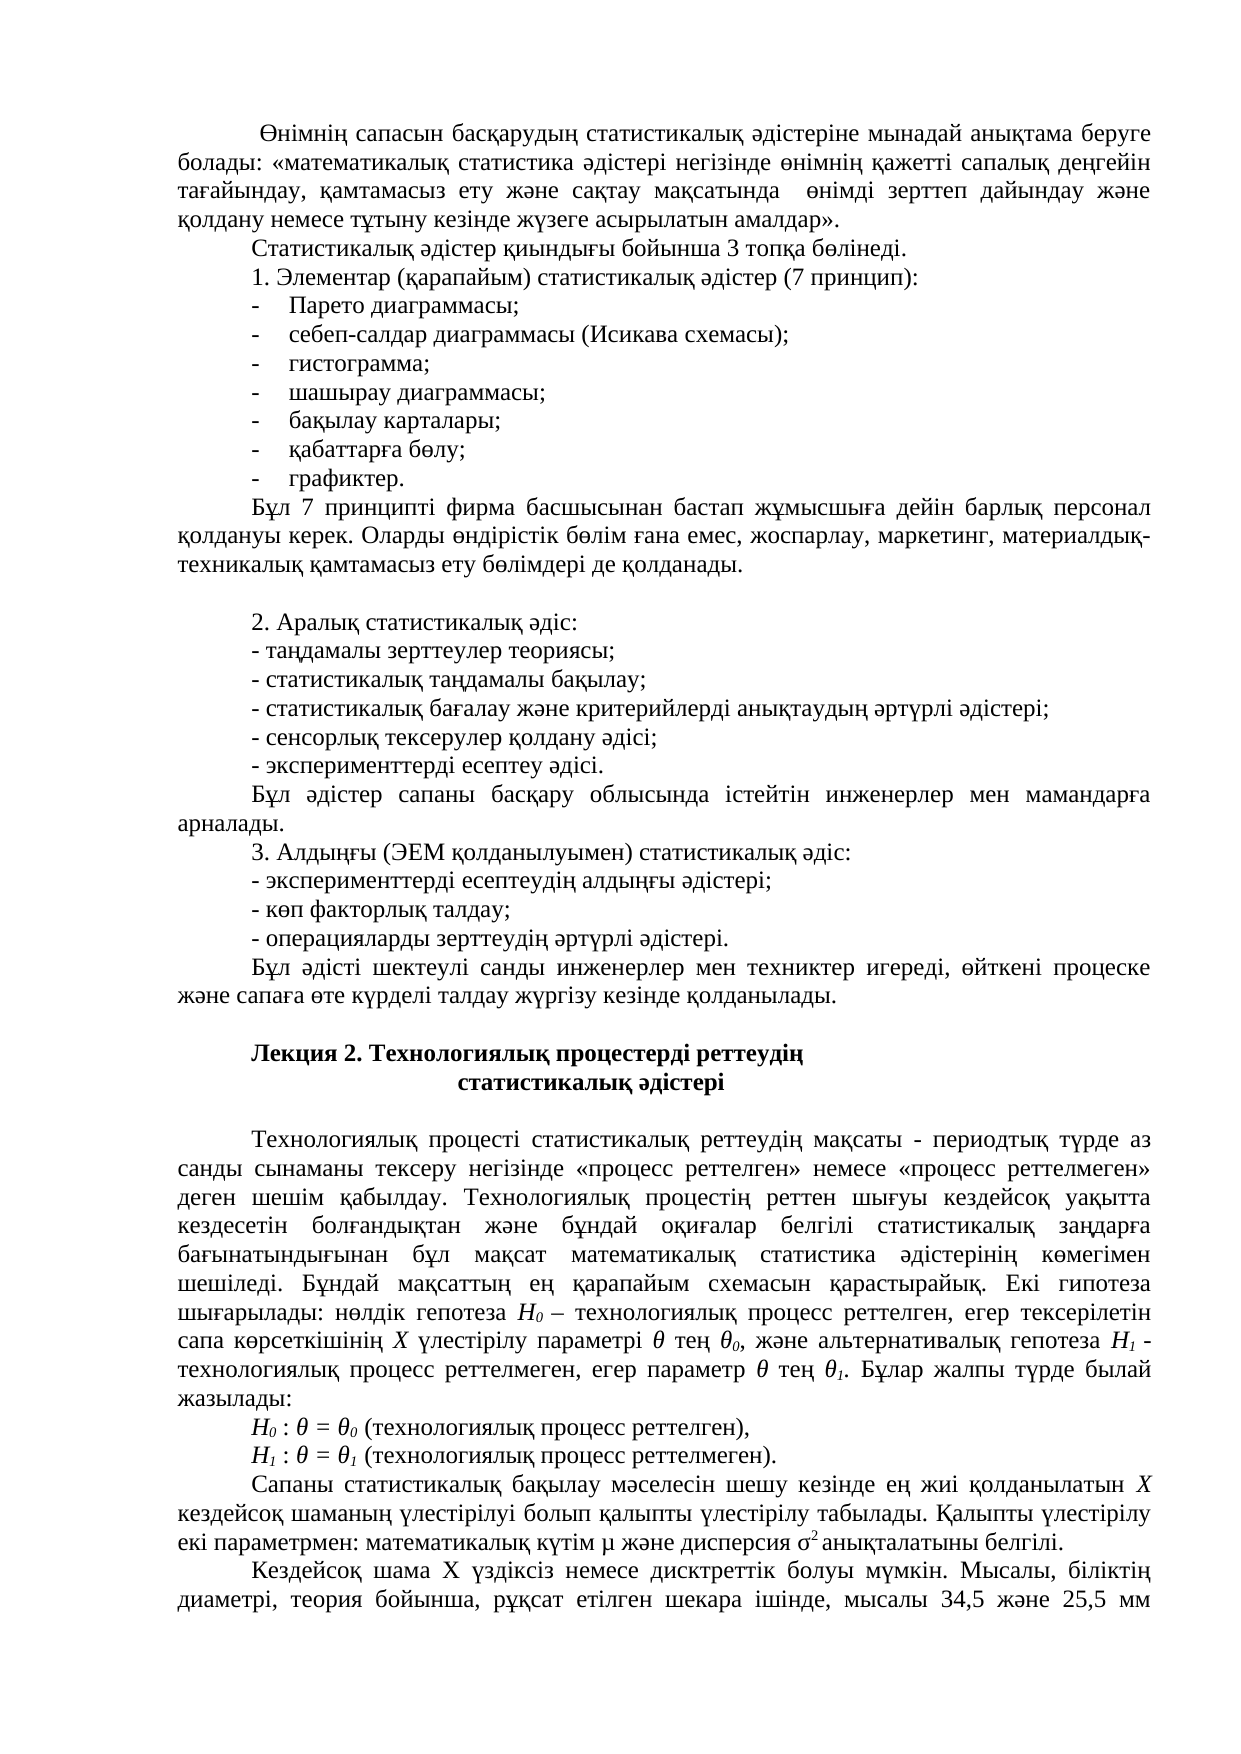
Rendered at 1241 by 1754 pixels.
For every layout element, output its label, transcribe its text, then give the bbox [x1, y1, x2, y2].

text Лекция 2. Технологиялық процестерді реттеудің [177, 1038, 1152, 1067]
text 2. Аралық статистикалық әдіс: [177, 607, 1152, 636]
text Н0 : θ = θ0 (технологиялық процесс реттелген), [177, 1412, 1152, 1441]
text - көп факторлық талдау; [177, 894, 1152, 923]
text - эксперименттерді есептеудің алдыңғы әдістері; [177, 866, 1152, 894]
text Сапаны статистикалық бақылау мәселесін шешу кезінде ең жиі қолданылатын Х кездейсоқ шаманың үлестірілуі болып қалыпты үлестірілу табылады. Қалыпты үлестірілу екі параметрмен: математикалық күтім µ және дисперсия σ2 анықталатыны белгілі. [177, 1469, 1152, 1556]
text 3. Алдыңғы (ЭЕМ қолданылуымен) статистикалық әдіс: [177, 837, 1152, 866]
text Бұл 7 принципті фирма басшысынан бастап жұмысшыға дейін барлық персонал қолдануы керек. Оларды өндірістік бөлім ғана емес, жоспарлау, маркетинг, материалдық-техникалық қамтамасыз ету бөлімдері де қолданады. [177, 492, 1152, 578]
list себеп-салдар диаграммасы (Исикава схемасы); [251, 319, 1152, 348]
text Н1 : θ = θ1 (технологиялық процесс реттелмеген). [177, 1441, 1152, 1469]
list Парето диаграммасы; [251, 291, 1152, 319]
list бақылау карталары; [251, 406, 1152, 434]
text Технологиялық процесті статистикалық реттеудің мақсаты - периодтық түрде аз санды сынаманы тексеру негізінде «процесс реттелген» немесе «процесс реттелмеген» деген шешім қабылдау. Технологиялық процестің реттен шығуы кездейсоқ уақытта кездесетін болғандықтан және бұндай оқиғалар белгілі статистикалық заңдарға бағынатындығынан бұл мақсат математикалық статистика әдістерінің көмегімен шешіледі. Бұндай мақсаттың ең қарапайым схемасын қарастырайық. Екі гипотеза шығарылады: нөлдік гепотеза Н0 – технологиялық процесс реттелген, егер тексерілетін сапа көрсеткішінің Х үлестірілу параметрі θ тең θ0, және альтернативалық гепотеза Н1 - технологиялық процесс реттелмеген, егер параметр θ тең θ1. Бұлар жалпы түрде былай жазылады: [177, 1124, 1152, 1412]
text - сенсорлық тексерулер қолдану әдісі; [177, 722, 1152, 751]
text - эксперименттерді есептеу әдісі. [177, 751, 1152, 779]
text Өнімнің сапасын басқарудың статистикалық әдістеріне мынадай анықтама беруге болады: «математикалық статистика әдістері негізінде өнімнің қажетті сапалық деңгейін тағайындау, қамтамасыз ету және сақтау мақсатында өнімді зерттеп дайындау және қолдану немесе тұтыну кезінде жүзеге асырылатын амалдар». [177, 118, 1152, 233]
text Бұл әдісті шектеулі санды инженерлер мен техниктер игереді, өйткені процеске және сапаға өте күрделі талдау жүргізу кезінде қолданылады. [177, 952, 1152, 1009]
list гистограмма; [251, 348, 1152, 377]
text Бұл әдістер сапаны басқару облысында істейтін инженерлер мен мамандарға арналады. [177, 779, 1152, 837]
text Статистикалық әдістер қиындығы бойынша 3 топқа бөлінеді. [177, 233, 1152, 262]
text - статистикалық таңдамалы бақылау; [177, 664, 1152, 693]
text - операцияларды зерттеудің әртүрлі әдістері. [177, 923, 1152, 952]
text - статистикалық бағалау және критерийлерді анықтаудың әртүрлі әдістері; [177, 693, 1152, 722]
text статистикалық әдістері [177, 1067, 1152, 1096]
text - таңдамалы зерттеулер теориясы; [177, 636, 1152, 664]
list графиктер. [251, 463, 1152, 492]
list қабаттарға бөлу; [251, 434, 1152, 463]
list шашырау диаграммасы; [251, 377, 1152, 406]
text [177, 1556, 1152, 1613]
text 1. Элементар (қарапайым) статистикалық әдістер (7 принцип): [177, 262, 1152, 291]
